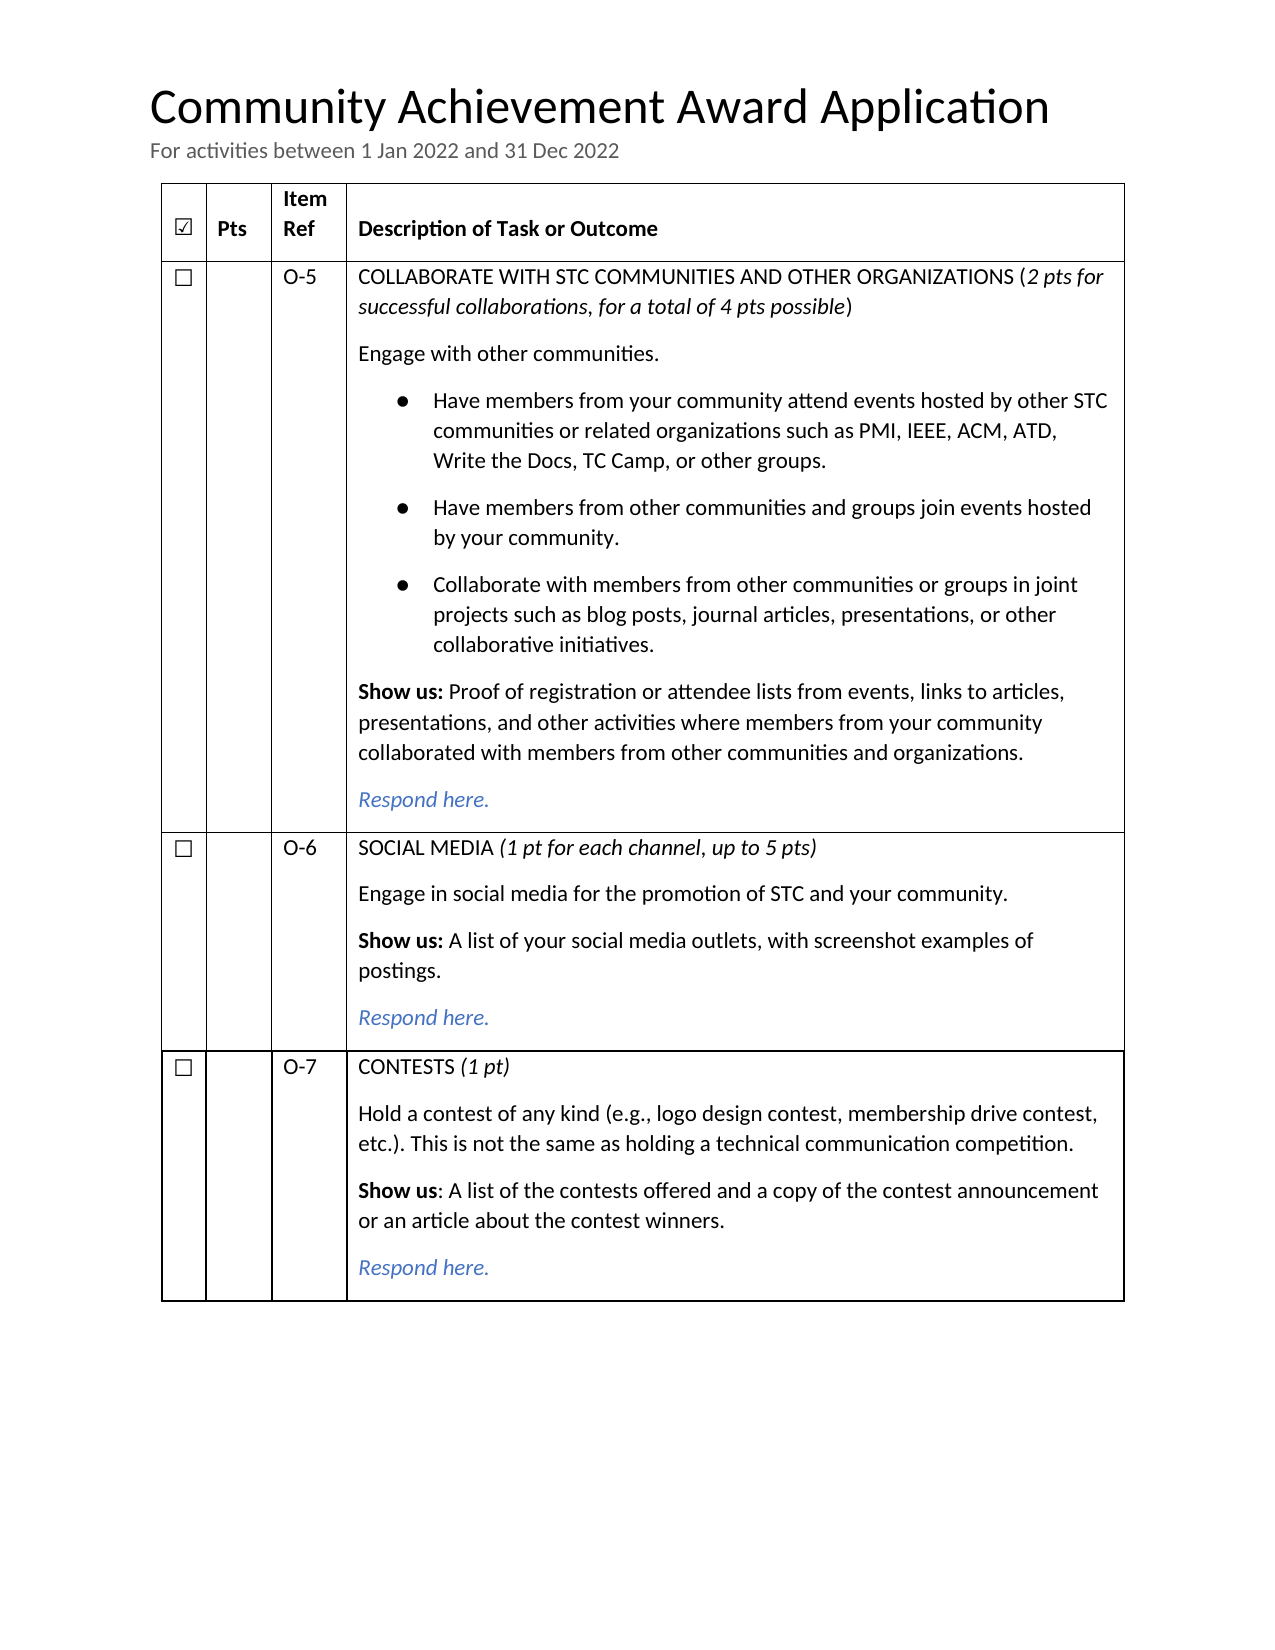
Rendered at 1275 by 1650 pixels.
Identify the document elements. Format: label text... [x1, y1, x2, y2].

table_cell CONTESTS (1 pt) Hold a contest of any kind (e.g., logo design contest, membership drive contest, etc.). This is not the same as holding a technical communication competition. Show us: A list of the contests offered and a copy of the contest announcement or an article about the contest winners. Respond here. [348, 1052, 1123, 1300]
table_header Description of Task or Outcome [347, 184, 1124, 261]
table_cell ☐ [162, 262, 206, 832]
table_cell ☐ [163, 1052, 205, 1300]
table_cell [207, 833, 271, 1050]
table_cell O-6 [272, 833, 346, 1050]
table_header ☑ [162, 184, 206, 261]
table_header Pts [207, 184, 271, 261]
table_cell [207, 262, 271, 832]
table_cell SOCIAL MEDIA (1 pt for each channel, up to 5 pts) Engage in social media for the promotion of STC and your community. Show us: A list of your social media outlets, with screenshot examples of postings. Respond here. [347, 833, 1124, 1050]
table_cell ☐ [162, 833, 206, 1050]
table_cell O-7 [273, 1052, 346, 1300]
table_cell O-5 [272, 262, 346, 832]
table_header Item Ref [272, 184, 346, 261]
table_cell [207, 1052, 271, 1300]
table_cell COLLABORATE WITH STC COMMUNITIES AND OTHER ORGANIZATIONS (2 pts for successful collaborations, for a total of 4 pts possible) Engage with other communities. Have members from your community attend events hosted by other STC communities or related organizations such as PMI, IEEE, ACM, ATD, Write the Docs, TC Camp, or other groups. Have members from other communities and groups join events hosted by your community. Collaborate with members from other communities or groups in joint projects such as blog posts, journal articles, presentations, or other collaborative initiatives. Show us: Proof of registration or attendee lists from events, links to articles, presentations, and other activities where members from your community collaborated with members from other communities and organizations. Respond here. [347, 262, 1124, 832]
